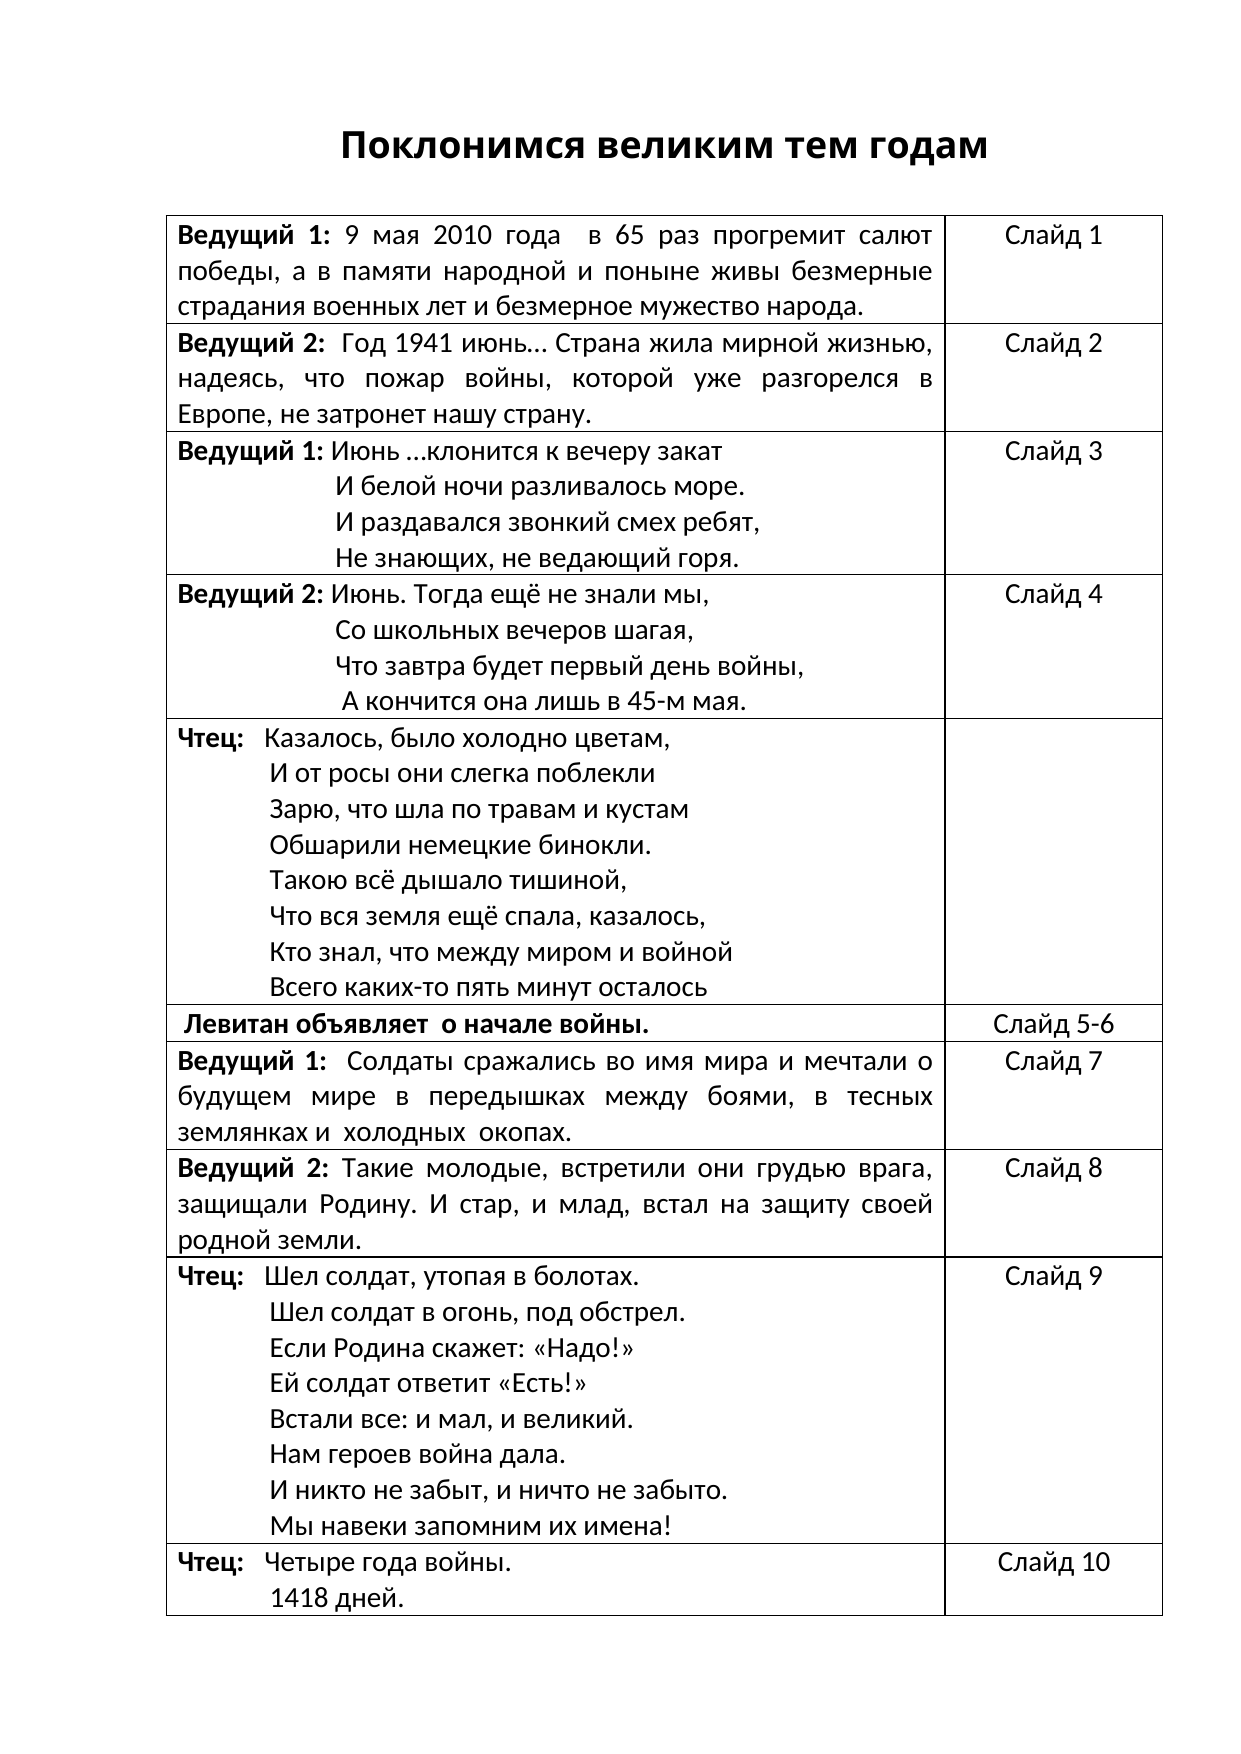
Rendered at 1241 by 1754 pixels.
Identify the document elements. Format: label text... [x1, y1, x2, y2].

table_cell Слайд 4 [946, 575, 1162, 718]
table_cell Чтец: Казалось, было холодно цветам, И от росы они слегка поблекли Зарю, что шла по травам и кустам Обшарили немецкие бинокли. Такою всё дышало тишиной, Что вся земля ещё спала, казалось, Кто знал, что между миром и войной Всего каких-то пять минут осталось [167, 719, 944, 1004]
table_cell Чтец: Шел солдат, утопая в болотах. Шел солдат в огонь, под обстрел. Если Родина скажет: «Надо!» Ей солдат ответит «Есть!» Встали все: и мал, и великий. Нам героев война дала. И никто не забыт, и ничто не забыто. Мы навеки запомним их имена! [167, 1258, 944, 1542]
table_cell Слайд 2 [946, 324, 1162, 431]
table_cell Ведущий 2: Такие молодые, встретили они грудью врага, защищали Родину. И стар, и млад, встал на защиту своей родной земли. [167, 1150, 944, 1256]
table_cell Ведущий 2: Июнь. Тогда ещё не знали мы, Со школьных вечеров шагая, Что завтра будет первый день войны, А кончится она лишь в 45-м мая. [167, 575, 944, 718]
table_cell Слайд 7 [946, 1042, 1162, 1148]
table_cell Слайд 9 [946, 1258, 1162, 1542]
text Поклонимся великим тем годам [177, 118, 1152, 169]
table_cell Ведущий 2: Год 1941 июнь… Страна жила мирной жизнью, надеясь, что пожар войны, которой уже разгорелся в Европе, не затронет нашу страну. [167, 324, 944, 431]
table_cell [946, 719, 1162, 1004]
table_cell Ведущий 1: Июнь …клонится к вечеру закат И белой ночи разливалось море. И раздавался звонкий смех ребят, Не знающих, не ведающий горя. [167, 432, 944, 574]
table_header Слайд 1 [946, 216, 1162, 323]
table_cell Слайд 3 [946, 432, 1162, 574]
table_cell Левитан объявляет о начале войны. [167, 1005, 944, 1041]
table_cell Слайд 8 [946, 1150, 1162, 1256]
table_header Ведущий 1: 9 мая 2010 года в 65 раз прогремит салют победы, а в памяти народной и поныне живы безмерные страдания военных лет и безмерное мужество народа. [167, 216, 944, 323]
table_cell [167, 1544, 944, 1615]
table_cell Слайд 5-6 [946, 1005, 1162, 1041]
table_cell Слайд 10 [946, 1544, 1162, 1615]
table_cell Ведущий 1: Солдаты сражались во имя мира и мечтали о будущем мире в передышках между боями, в тесных землянках и холодных окопах. [167, 1042, 944, 1148]
